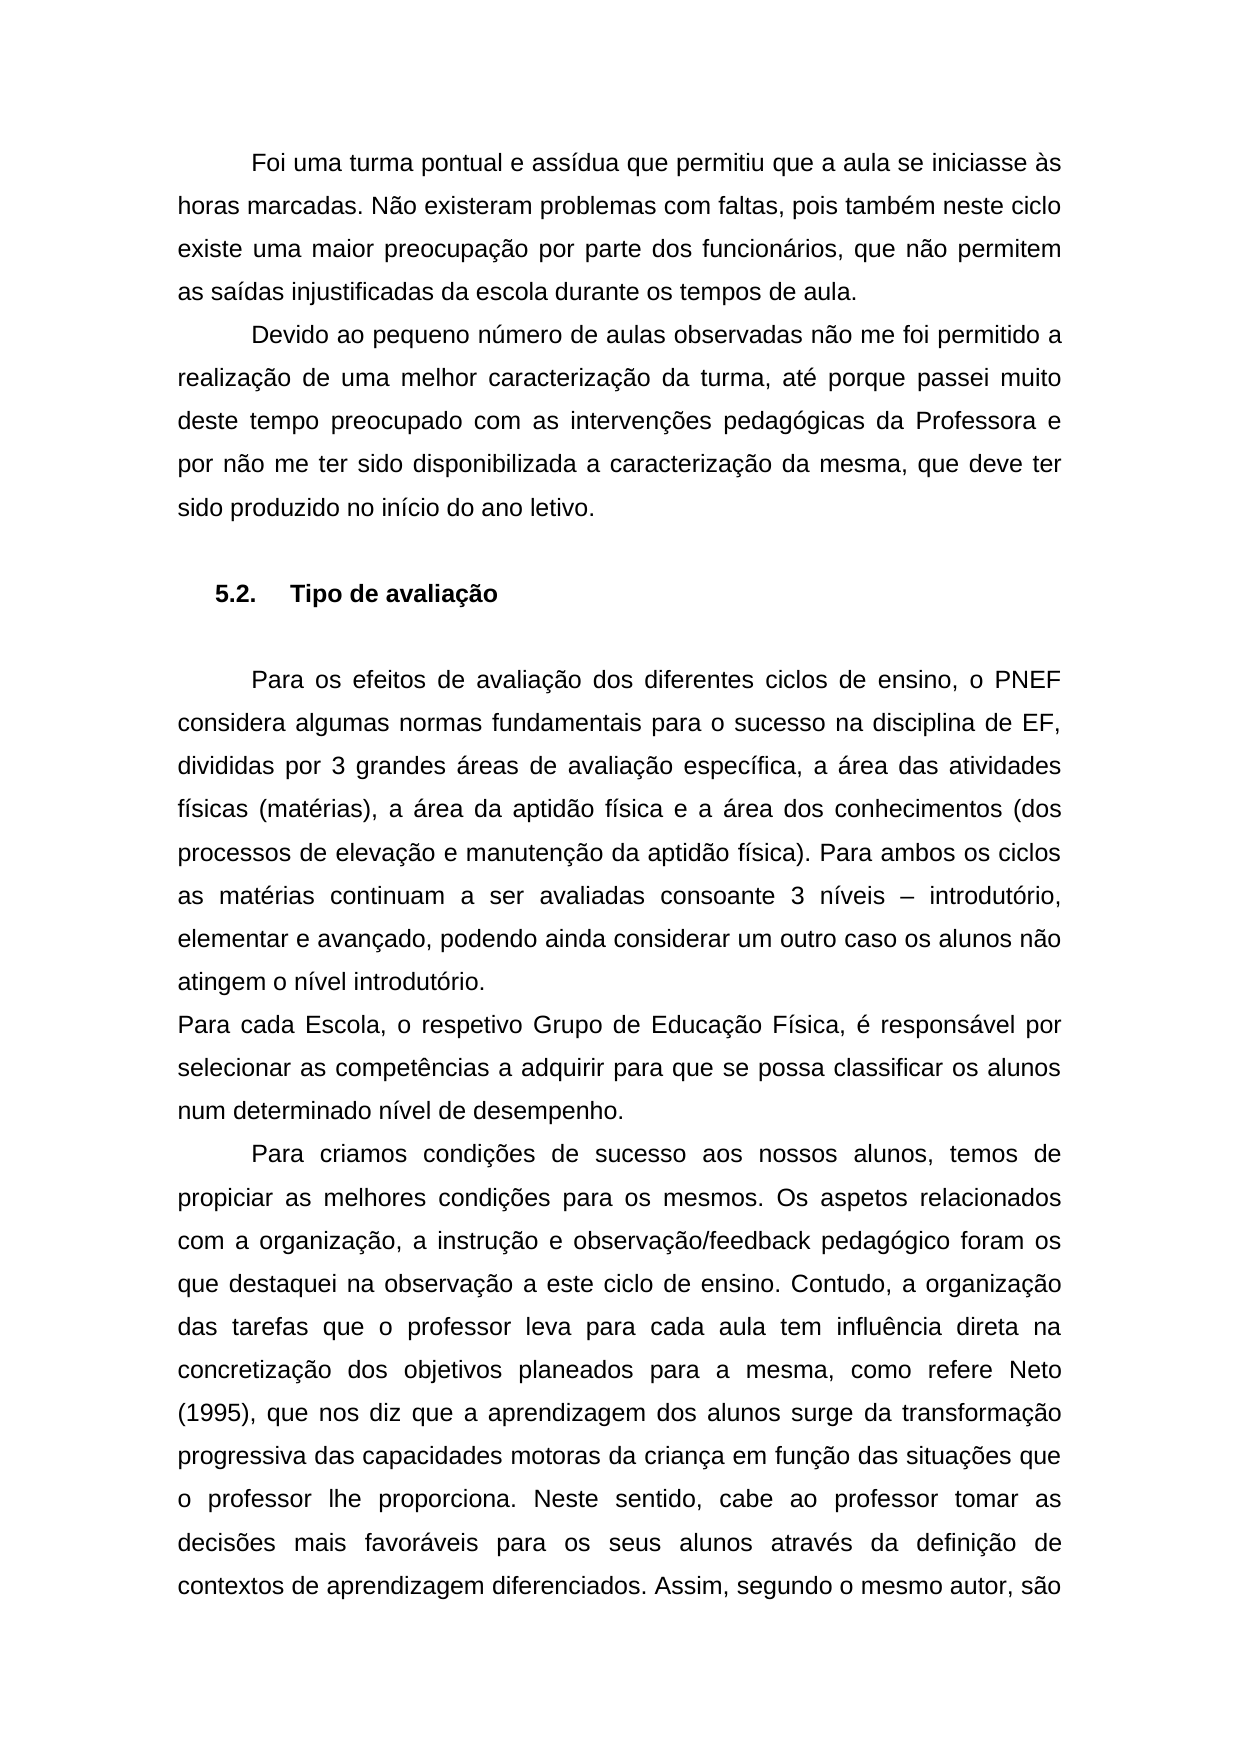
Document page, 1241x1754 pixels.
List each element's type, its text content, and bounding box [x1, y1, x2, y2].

text Foi uma turma pontual e assídua que permitiu que a aula se iniciasse às horas marcadas. Não existeram problemas com faltas, pois também neste ciclo existe uma maior preocupação por parte dos funcionários, que não permitem as saídas injustificadas da escola durante os tempos de aula. [177, 148, 1063, 306]
text Para os efeitos de avaliação dos diferentes ciclos de ensino, o PNEF considera algumas normas fundamentais para o sucesso na disciplina de EF, divididas por 3 grandes áreas de avaliação específica, a área das atividades físicas (matérias), a área da aptidão física e a área dos conhecimentos (dos processos de elevação e manutenção da aptidão física). Para ambos os ciclos as matérias continuam a ser avaliadas consoante 3 níveis – introdutório, elementar e avançado, podendo ainda considerar um outro caso os alunos não atingem o nível introdutório. [177, 665, 1063, 996]
text Devido ao pequeno número de aulas observadas não me foi permitido a realização de uma melhor caracterização da turma, até porque passei muito deste tempo preocupado com as intervenções pedagógicas da Professora e por não me ter sido disponibilizada a caracterização da mesma, que deve ter sido produzido no início do ano letivo. [177, 320, 1063, 521]
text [177, 1139, 1063, 1599]
list Tipo de avaliação [215, 579, 1063, 608]
text Para cada Escola, o respetivo Grupo de Educação Física, é responsável por selecionar as competências a adquirir para que se possa classificar os alunos num determinado nível de desempenho. [177, 1010, 1063, 1125]
